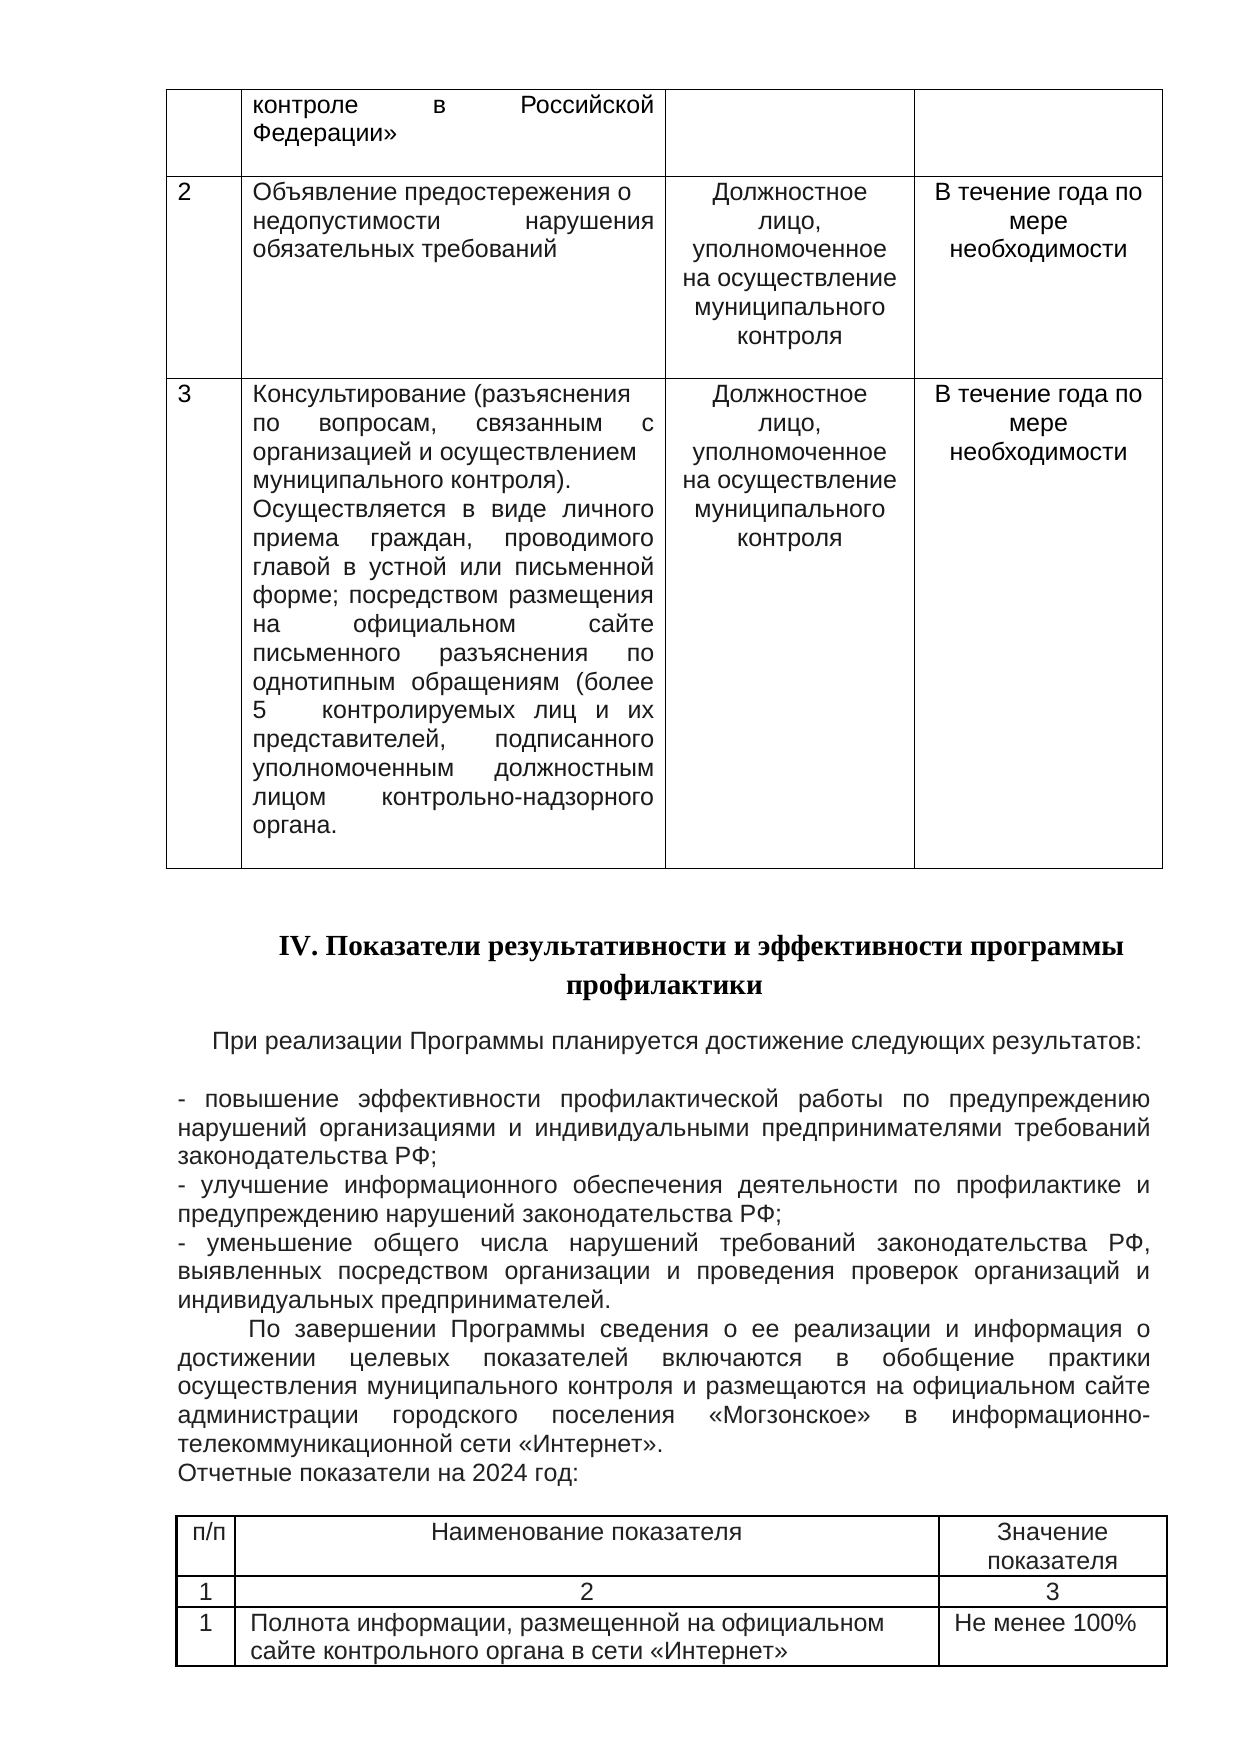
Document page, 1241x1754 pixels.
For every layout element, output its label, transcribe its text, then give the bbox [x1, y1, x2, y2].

table_cell 1 [178, 1608, 234, 1665]
text - повышение эффективности профилактической работы по предупреждению нарушений организациями и индивидуальными предпринимателями требований законодательства РФ; [177, 1084, 1152, 1170]
table_cell Не менее 100% [940, 1608, 1166, 1665]
text - уменьшение общего числа нарушений требований законодательства РФ, выявленных посредством организации и проведения проверок организаций и индивидуальных предпринимателей. [177, 1228, 1152, 1314]
table_cell 2 [167, 177, 241, 378]
table_cell 1 [167, 90, 241, 176]
table_cell Полнота информации, размещенной на официальном сайте контрольного органа в сети «Интернет» [236, 1608, 938, 1665]
table_cell 3 [940, 1577, 1166, 1606]
table_cell Консультирование (разъяснения по вопросам, связанным с организацией и осуществлением муниципального контроля). Осуществляется в виде личного приема граждан, проводимого главой в устной или письменной форме; посредством размещения на официальном сайте письменного разъяснения по однотипным обращениям (более 5 контролируемых лиц и их представителей, подписанного уполномоченным должностным лицом контрольно-надзорного органа. [242, 379, 665, 868]
table_cell Объявление предостережения о недопустимости нарушения обязательных требований [242, 177, 665, 378]
table_cell В течение года по мере необходимости [915, 379, 1162, 868]
text IV. Показатели результативности и эффективности программы профилактики [177, 928, 1152, 1001]
text При реализации Программы планируется достижение следующих результатов: [177, 1026, 1152, 1055]
table_cell Должностное лицо, уполномоченное на осуществление муниципального контроля [666, 379, 914, 868]
table_header Наименование показателя [236, 1517, 938, 1575]
table_cell Должностное лицо, уполномоченное на осуществление муниципального контроля [666, 177, 914, 378]
text Отчетные показатели на 2024 год: [177, 1458, 1152, 1486]
text - улучшение информационного обеспечения деятельности по профилактике и предупреждению нарушений законодательства РФ; [177, 1170, 1152, 1228]
table_header п/п [178, 1517, 234, 1575]
table_cell 1 [178, 1577, 234, 1606]
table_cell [666, 90, 914, 176]
text По завершении Программы сведения о ее реализации и информация о достижении целевых показателей включаются в обобщение практики осуществления муниципального контроля и размещаются на официальном сайте администрации городского поселения «Могзонское» в информационно-телекоммуникационной сети «Интернет». [177, 1314, 1152, 1458]
table_header Значение показателя [940, 1517, 1166, 1575]
table_cell В течение года по мере необходимости [915, 177, 1162, 378]
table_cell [242, 90, 665, 176]
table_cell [915, 90, 1162, 176]
table_cell 3 [167, 379, 241, 868]
table_cell 2 [236, 1577, 938, 1606]
